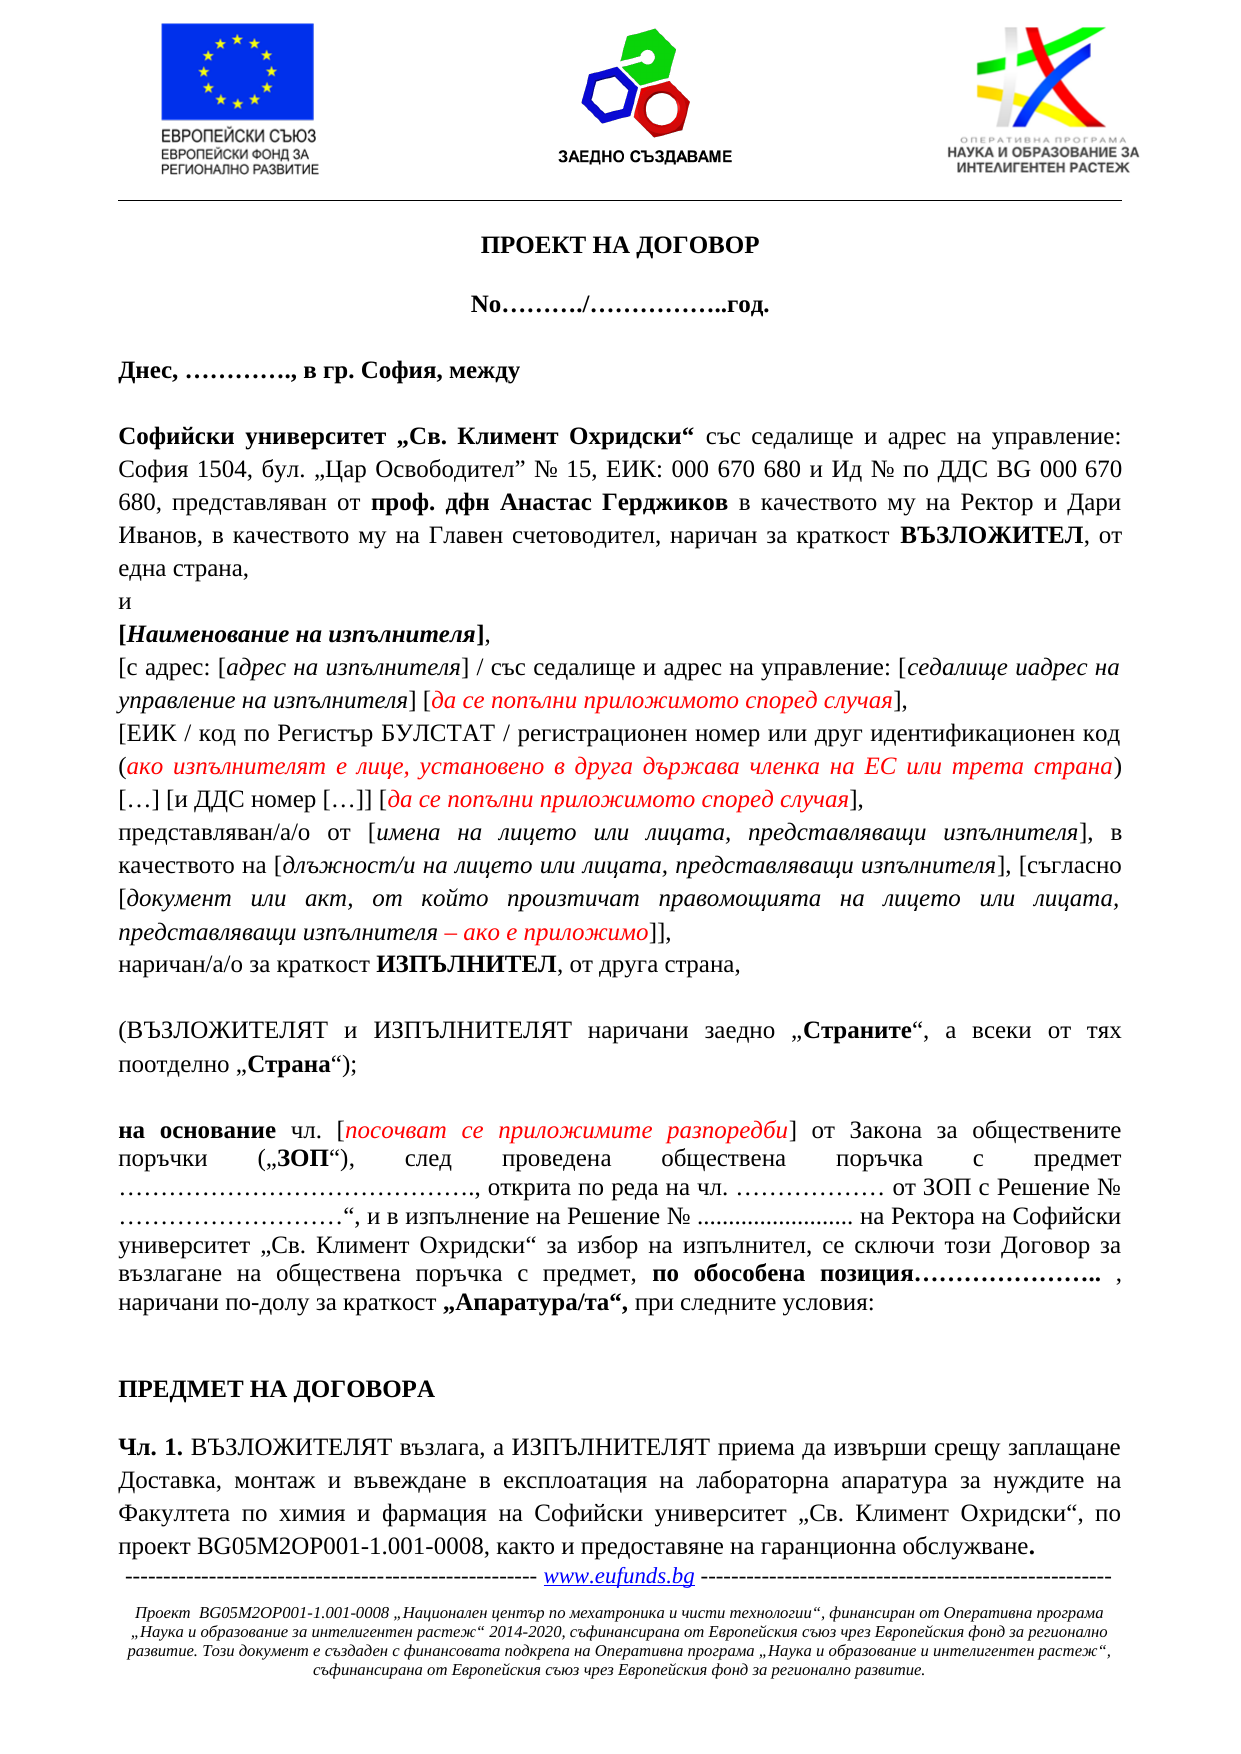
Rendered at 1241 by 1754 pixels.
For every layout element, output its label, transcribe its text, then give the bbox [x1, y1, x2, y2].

picture [147, 14, 329, 198]
text представляван/а/о от [имена на лицето или лицата, представляващи изпълнителя], в качеството на [длъжност/и на лицето или лицата, представляващи изпълнителя], [съгласно [документ или акт, от който произтичат правомощията на лицето или лицата, представляващи изпълнителя – ако е приложимо]], [118, 817, 1122, 945]
text на основание чл. [посочват се приложимите разпоредби] от Закона за обществените поръчки („ЗОП“), след проведена обществена поръчка с предмет ……………………………………., открита по реда на чл. ……………… от ЗОП с Решение № ………………………“, и в изпълнение на Решение № ......................... на Ректора на Софийски университет „Св. Климент Охридски“ за избор на изпълнител, се сключи този Договор за възлагане на обществена поръчка с предмет, по обособена позиция………………….. , наричани по-долу за краткост „Апаратура/та“, при следните условия: [118, 1115, 1122, 1316]
text (ВЪЗЛОЖИТЕЛЯТ и ИЗПЪЛНИТЕЛЯТ наричани заедно „Страните“, а всеки от тях поотделно „Страна“); [118, 1016, 1122, 1077]
text No………./……………..год. [118, 289, 1122, 318]
text ПРЕДМЕТ НА ДОГОВОРА [118, 1374, 1122, 1403]
text и [118, 586, 1122, 615]
text [ЕИК / код по Регистър БУЛСТАТ / регистрационен номер или друг идентификационен код (ако изпълнителят е лице, установено в друга държава членка на ЕС или трета страна) […] [и ДДС номер […]] [да се попълни приложимото според случая], [118, 718, 1122, 813]
picture [939, 15, 1152, 185]
text ПРОЕКТ НА ДОГОВОР [118, 230, 1122, 259]
text [Наименование на изпълнителя], [118, 619, 1122, 648]
text Софийски университет „Св. Климент Охридски“ със седалище и адрес на управление: София 1504, бул. „Цар Освободител” № 15, ЕИК: 000 670 680 и Ид № по ДДС BG 000 670 680, представляван от проф. дфн Анастас Герджиков в качеството му на Ректор и Дари Иванов, в качеството му на Главен счетоводител, наричан за краткост ВЪЗЛОЖИТЕЛ, от една страна, [118, 421, 1122, 582]
picture [546, 15, 747, 175]
text [с адрес: [адрес на изпълнителя] / със седалище и адрес на управление: [седалище иадрес на управление на изпълнителя] [да се попълни приложимото според случая], [118, 652, 1122, 714]
text наричан/а/о за краткост ИЗПЪЛНИТЕЛ, от друга страна, [118, 949, 1122, 978]
text Чл. 1. ВЪЗЛОЖИТЕЛЯТ възлага, а ИЗПЪЛНИТЕЛЯТ приема да извърши срещу заплащане Доставка, монтаж и въвеждане в експлоатация на лабораторна апаратура за нуждите на Факултета по химия и фармация на Софийски университет „Св. Климент Охридски“, по проект BG05M2OP001-1.001-0008, както и предоставяне на гаранционна обслужване. [118, 1432, 1122, 1560]
text Днес, …………., в гр. София, между [118, 355, 1122, 384]
